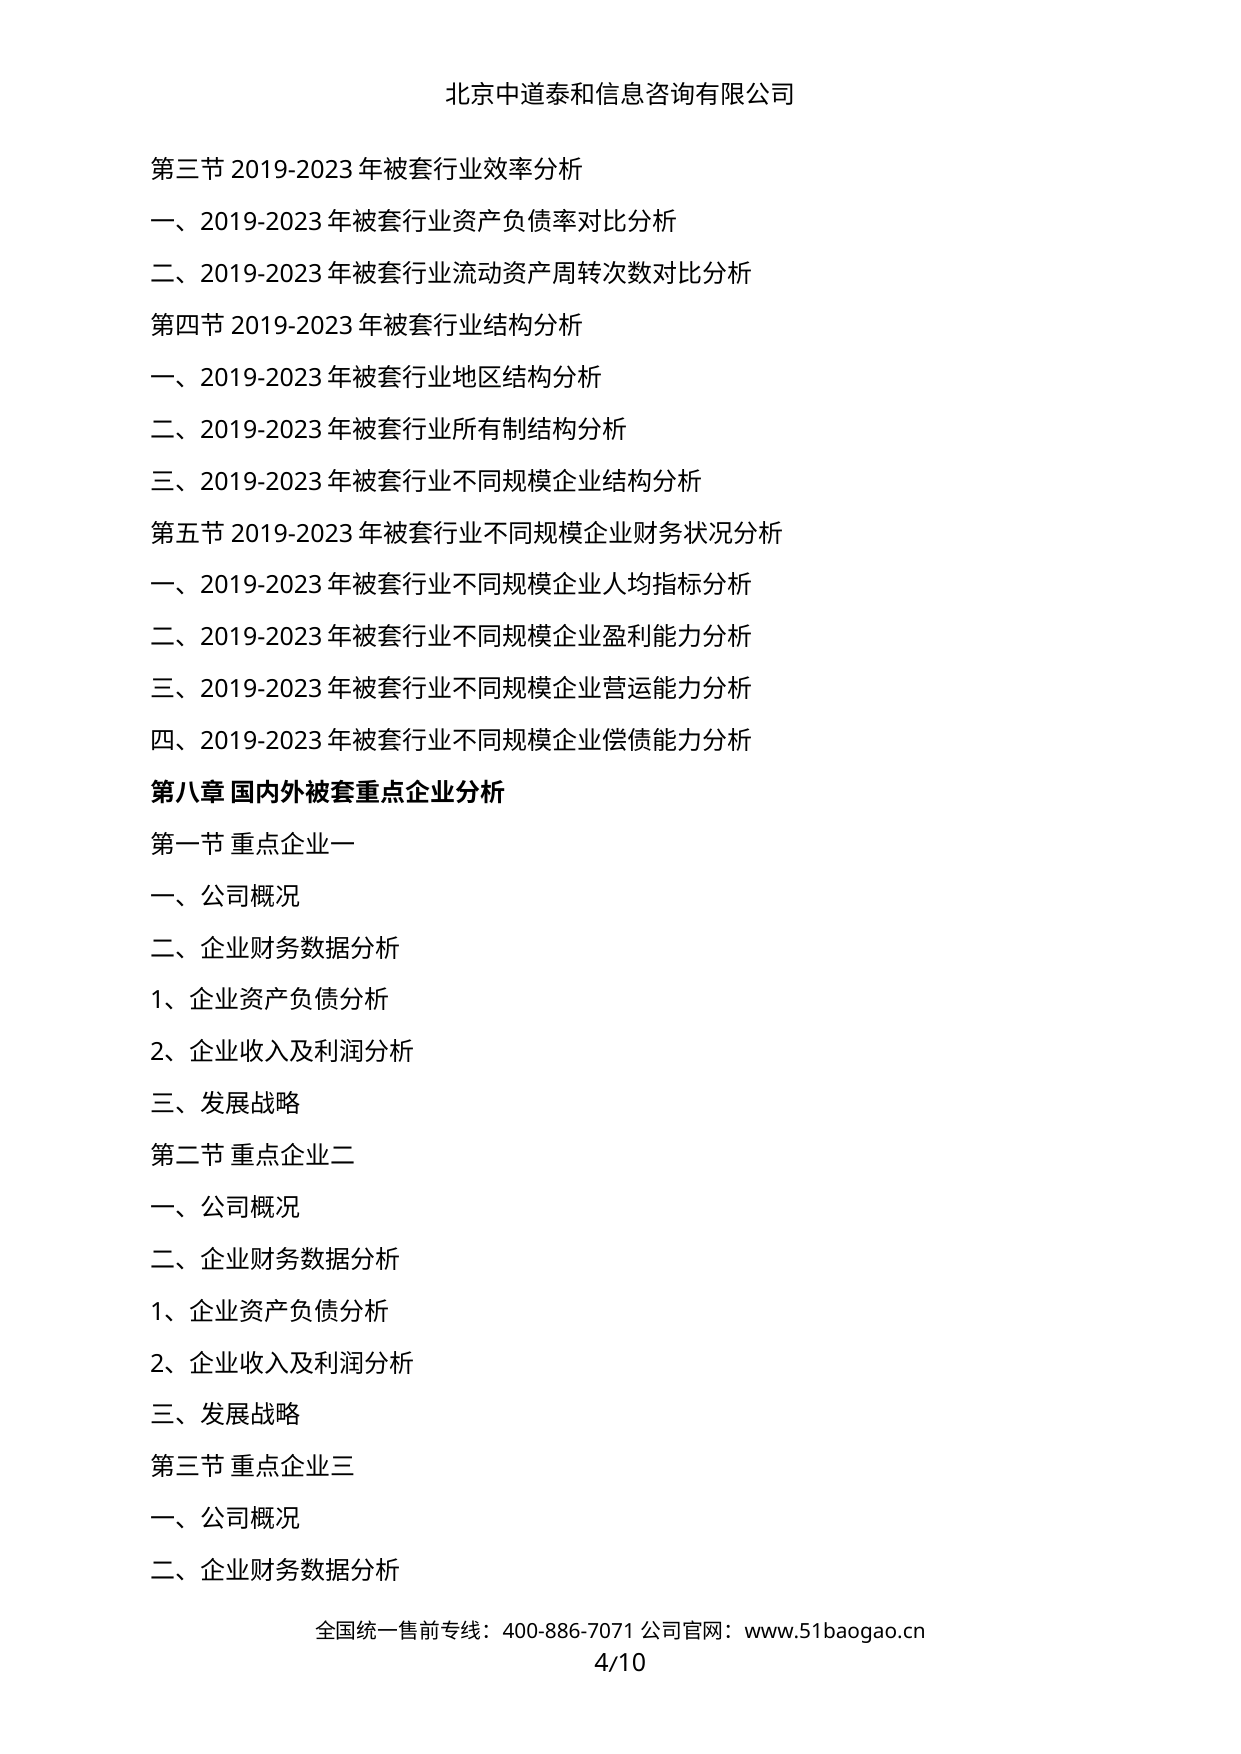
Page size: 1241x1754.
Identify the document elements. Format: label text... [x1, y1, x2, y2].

text 一、2019-2023年被套行业不同规模企业人均指标分析 [150, 565, 1090, 601]
text 四、2019-2023年被套行业不同规模企业偿债能力分析 [150, 721, 1090, 757]
text 三、2019-2023年被套行业不同规模企业结构分析 [150, 461, 1090, 497]
text 第三节 重点企业三 [150, 1447, 1090, 1483]
text 二、2019-2023年被套行业流动资产周转次数对比分析 [150, 254, 1090, 290]
text 二、企业财务数据分析 [150, 928, 1090, 964]
text 三、发展战略 [150, 1084, 1090, 1120]
text 第五节 2019-2023年被套行业不同规模企业财务状况分析 [150, 513, 1090, 549]
text 三、发展战略 [150, 1395, 1090, 1431]
text 第三节 2019-2023年被套行业效率分析 [150, 150, 1090, 186]
text 2、企业收入及利润分析 [150, 1343, 1090, 1379]
text 第八章 国内外被套重点企业分析 [150, 772, 1090, 809]
text 第四节 2019-2023年被套行业结构分析 [150, 306, 1090, 342]
text 第二节 重点企业二 [150, 1136, 1090, 1172]
text 一、2019-2023年被套行业地区结构分析 [150, 357, 1090, 394]
text 二、2019-2023年被套行业所有制结构分析 [150, 409, 1090, 446]
text 1、企业资产负债分析 [150, 980, 1090, 1016]
text 一、公司概况 [150, 1499, 1090, 1535]
text 1、企业资产负债分析 [150, 1291, 1090, 1327]
text 一、2019-2023年被套行业资产负债率对比分析 [150, 202, 1090, 238]
text 一、公司概况 [150, 1187, 1090, 1224]
text 二、企业财务数据分析 [150, 1551, 1090, 1587]
text 第一节 重点企业一 [150, 824, 1090, 861]
text 一、公司概况 [150, 876, 1090, 912]
text 二、企业财务数据分析 [150, 1239, 1090, 1276]
text 三、2019-2023年被套行业不同规模企业营运能力分析 [150, 669, 1090, 705]
text 二、2019-2023年被套行业不同规模企业盈利能力分析 [150, 617, 1090, 653]
text 2、企业收入及利润分析 [150, 1032, 1090, 1068]
